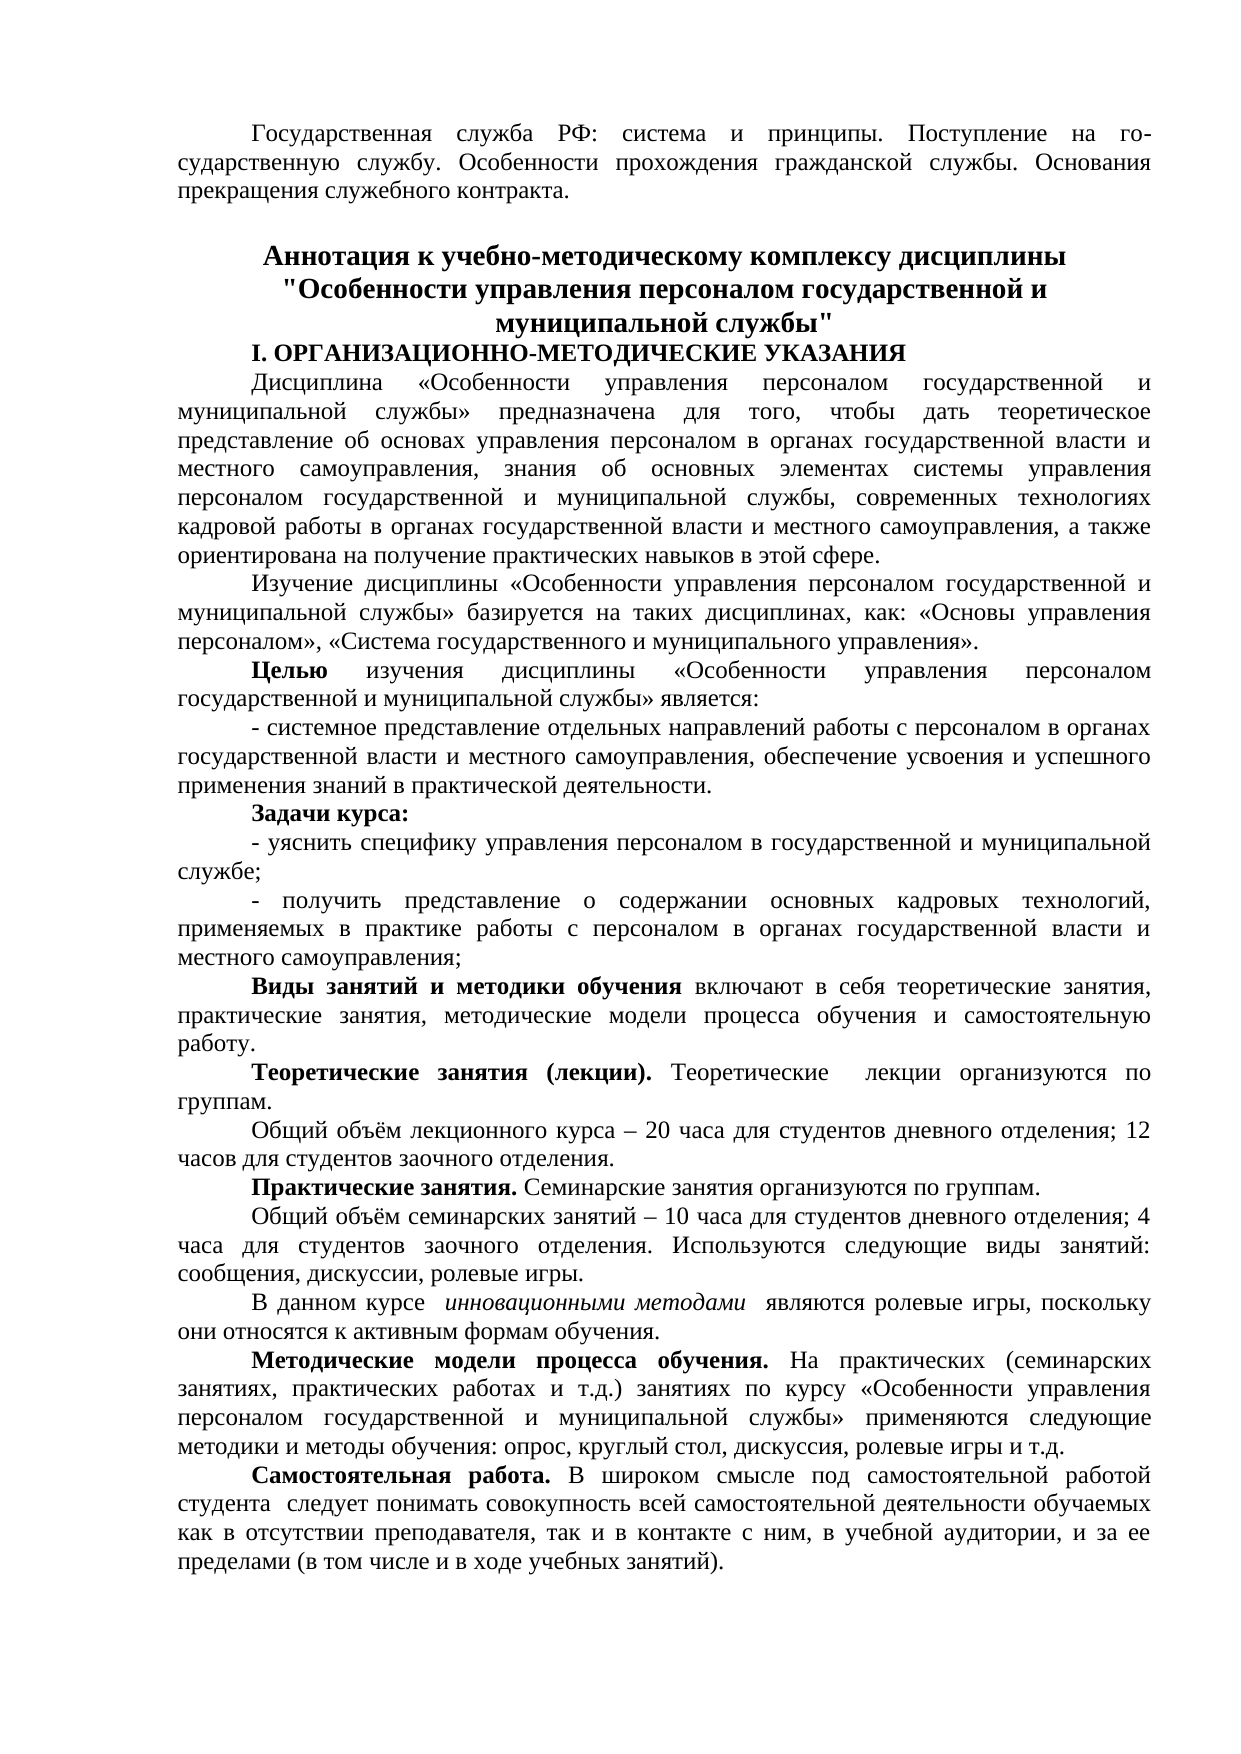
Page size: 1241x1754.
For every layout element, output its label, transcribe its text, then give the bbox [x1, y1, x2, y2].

text Методические модели процесса обучения. На практических (семинарских занятиях, практических работах и т.д.) занятиях по курсу «Особенности управления персоналом государственной и муниципальной службы» применяются следующие методики и методы обучения: опрос, круглый стол, дискуссия, ролевые игры и т.д. [177, 1345, 1152, 1460]
text Изучение дисциплины «Особенности управления персоналом государственной и муниципальной службы» базируется на таких дисциплинах, как: «Основы управления персоналом», «Система государственного и муниципального управления». [177, 568, 1152, 655]
text - системное представление отдельных направлений работы с персоналом в органах государственной власти и местного самоуправления, обеспечение усвоения и успешного применения знаний в практической деятельности. [177, 712, 1152, 798]
text Самостоятельная работа. В широком смысле под самостоятельной работой студента следует понимать совокупность всей самостоятельной деятельности обучаемых как в отсутствии преподавателя, так и в контакте с ним, в учебной аудитории, и за ее пределами (в том числе и в ходе учебных занятий). [177, 1460, 1152, 1575]
text - уяснить специфику управления персоналом в государственной и муниципальной службе; [177, 827, 1152, 885]
text Задачи курса: [177, 798, 1152, 827]
text Виды занятий и методики обучения включают в себя теоретические занятия, практические занятия, методические модели процесса обучения и самостоятельную работу. [177, 971, 1152, 1057]
text В данном курсе инновационными методами являются ролевые игры, поскольку они относятся к активным формам обучения. [177, 1287, 1152, 1345]
text Государственная служба РФ: система и принципы. Поступление на государственную службу. Особенности прохождения гражданской службы. Основания прекращения служебного контракта. [177, 118, 1152, 204]
text Практические занятия. Семинарские занятия организуются по группам. [177, 1172, 1152, 1201]
text Общий объём семинарских занятий – 10 часа для студентов дневного отделения; 4 часа для студентов заочного отделения. Используются следующие виды занятий: сообщения, дискуссии, ролевые игры. [177, 1201, 1152, 1287]
text Дисциплина «Особенности управления персоналом государственной и муниципальной службы» предназначена для того, чтобы дать теоретическое представление об основах управления персоналом в органах государственной власти и местного самоуправления, знания об основных элементах системы управления персоналом государственной и муниципальной службы, современных технологиях кадровой работы в органах государственной власти и местного самоуправления, а также ориентирована на получение практических навыков в этой сфере. [177, 367, 1152, 568]
text - получить представление о содержании основных кадровых технологий, применяемых в практике работы с персоналом в органах государственной власти и местного самоуправления; [177, 885, 1152, 971]
text Аннотация к учебно-методическому комплексу дисциплины "Особенности управления персоналом государственной и муниципальной службы" [177, 238, 1152, 338]
text Общий объём лекционного курса – 20 часа для студентов дневного отделения; 12 часов для студентов заочного отделения. [177, 1115, 1152, 1172]
text Теоретические занятия (лекции). Теоретические лекции организуются по группам. [177, 1057, 1152, 1115]
text Целью изучения дисциплины «Особенности управления персоналом государственной и муниципальной службы» является: [177, 655, 1152, 712]
text I. ОРГАНИЗАЦИОННО-МЕТОДИЧЕСКИЕ УКАЗАНИЯ [177, 338, 1152, 367]
